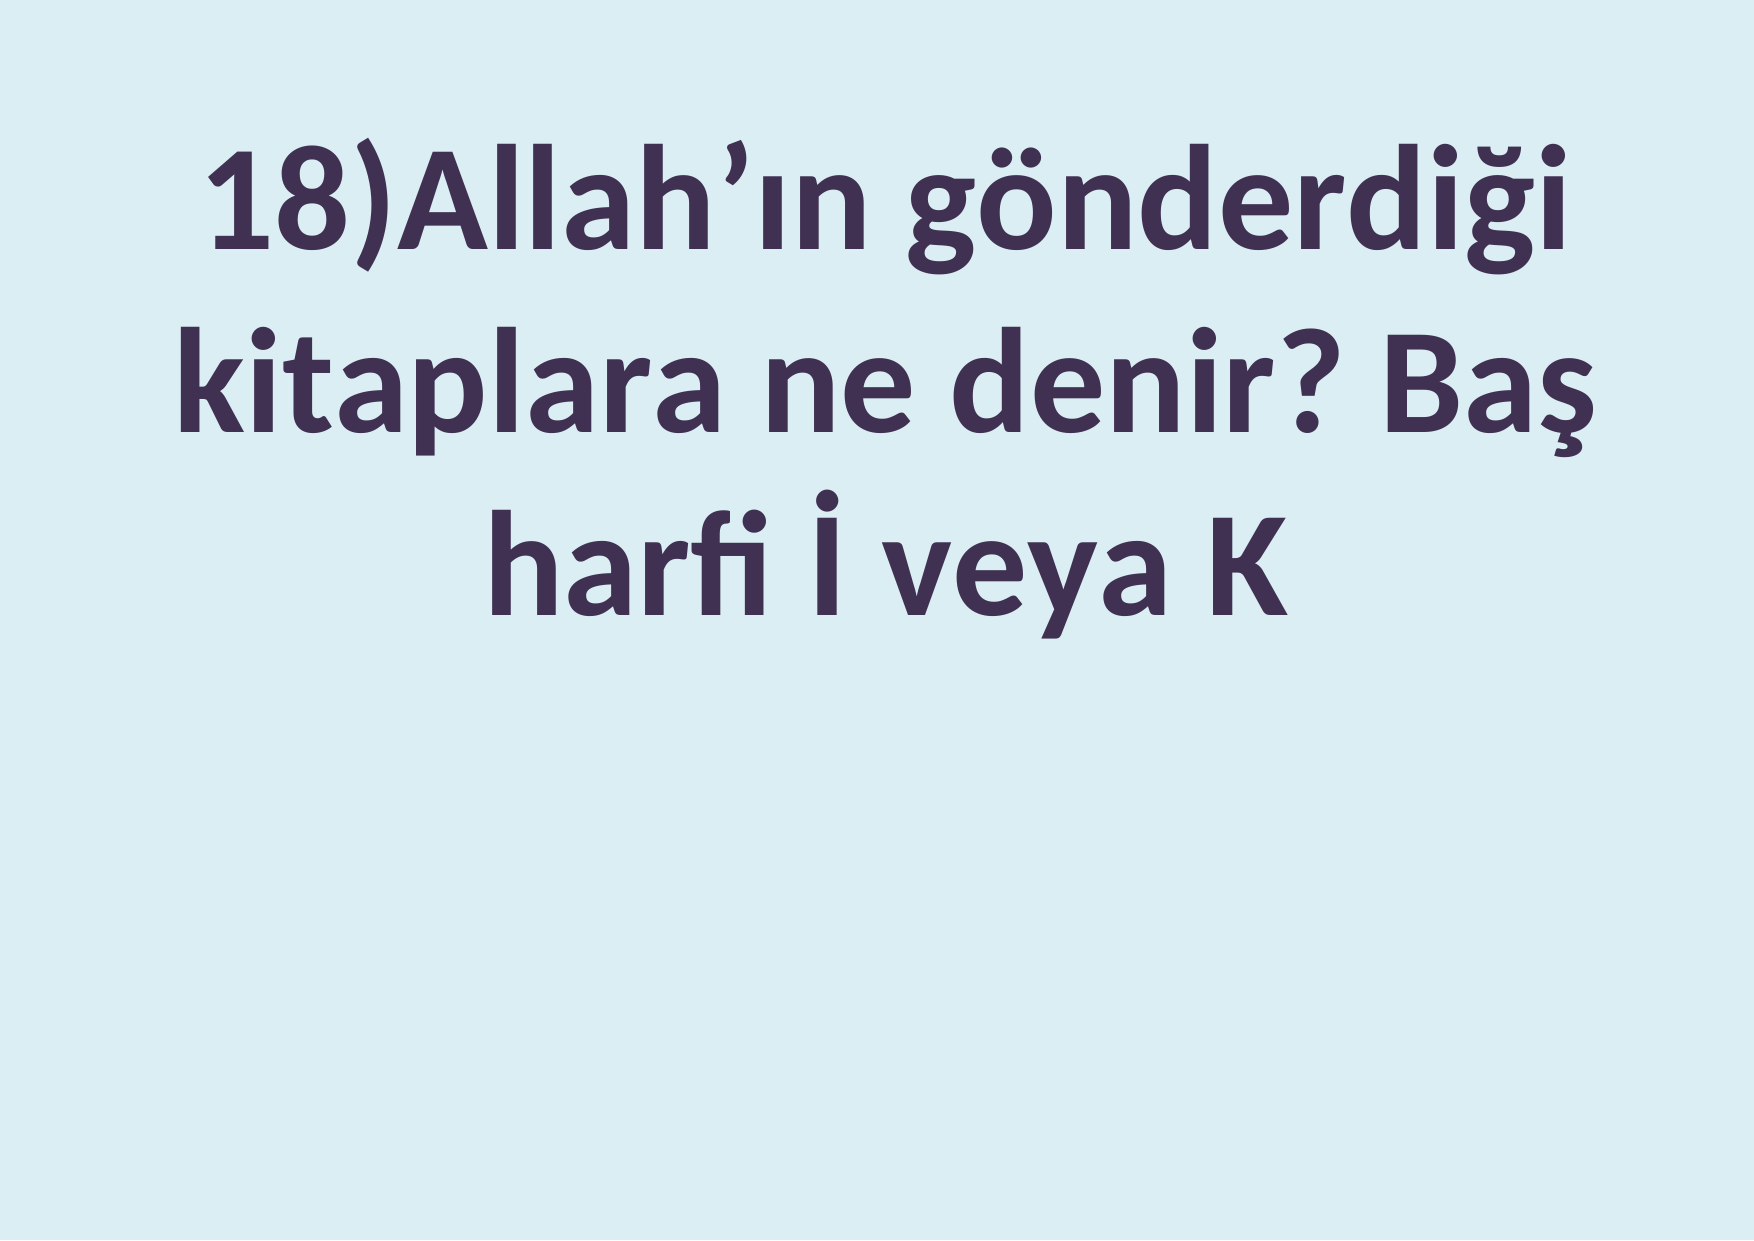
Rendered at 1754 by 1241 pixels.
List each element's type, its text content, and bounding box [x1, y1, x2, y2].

text 18)Allah’ın gönderdiği kitaplara ne denir? Baş harfi İ veya K [59, 103, 1713, 653]
